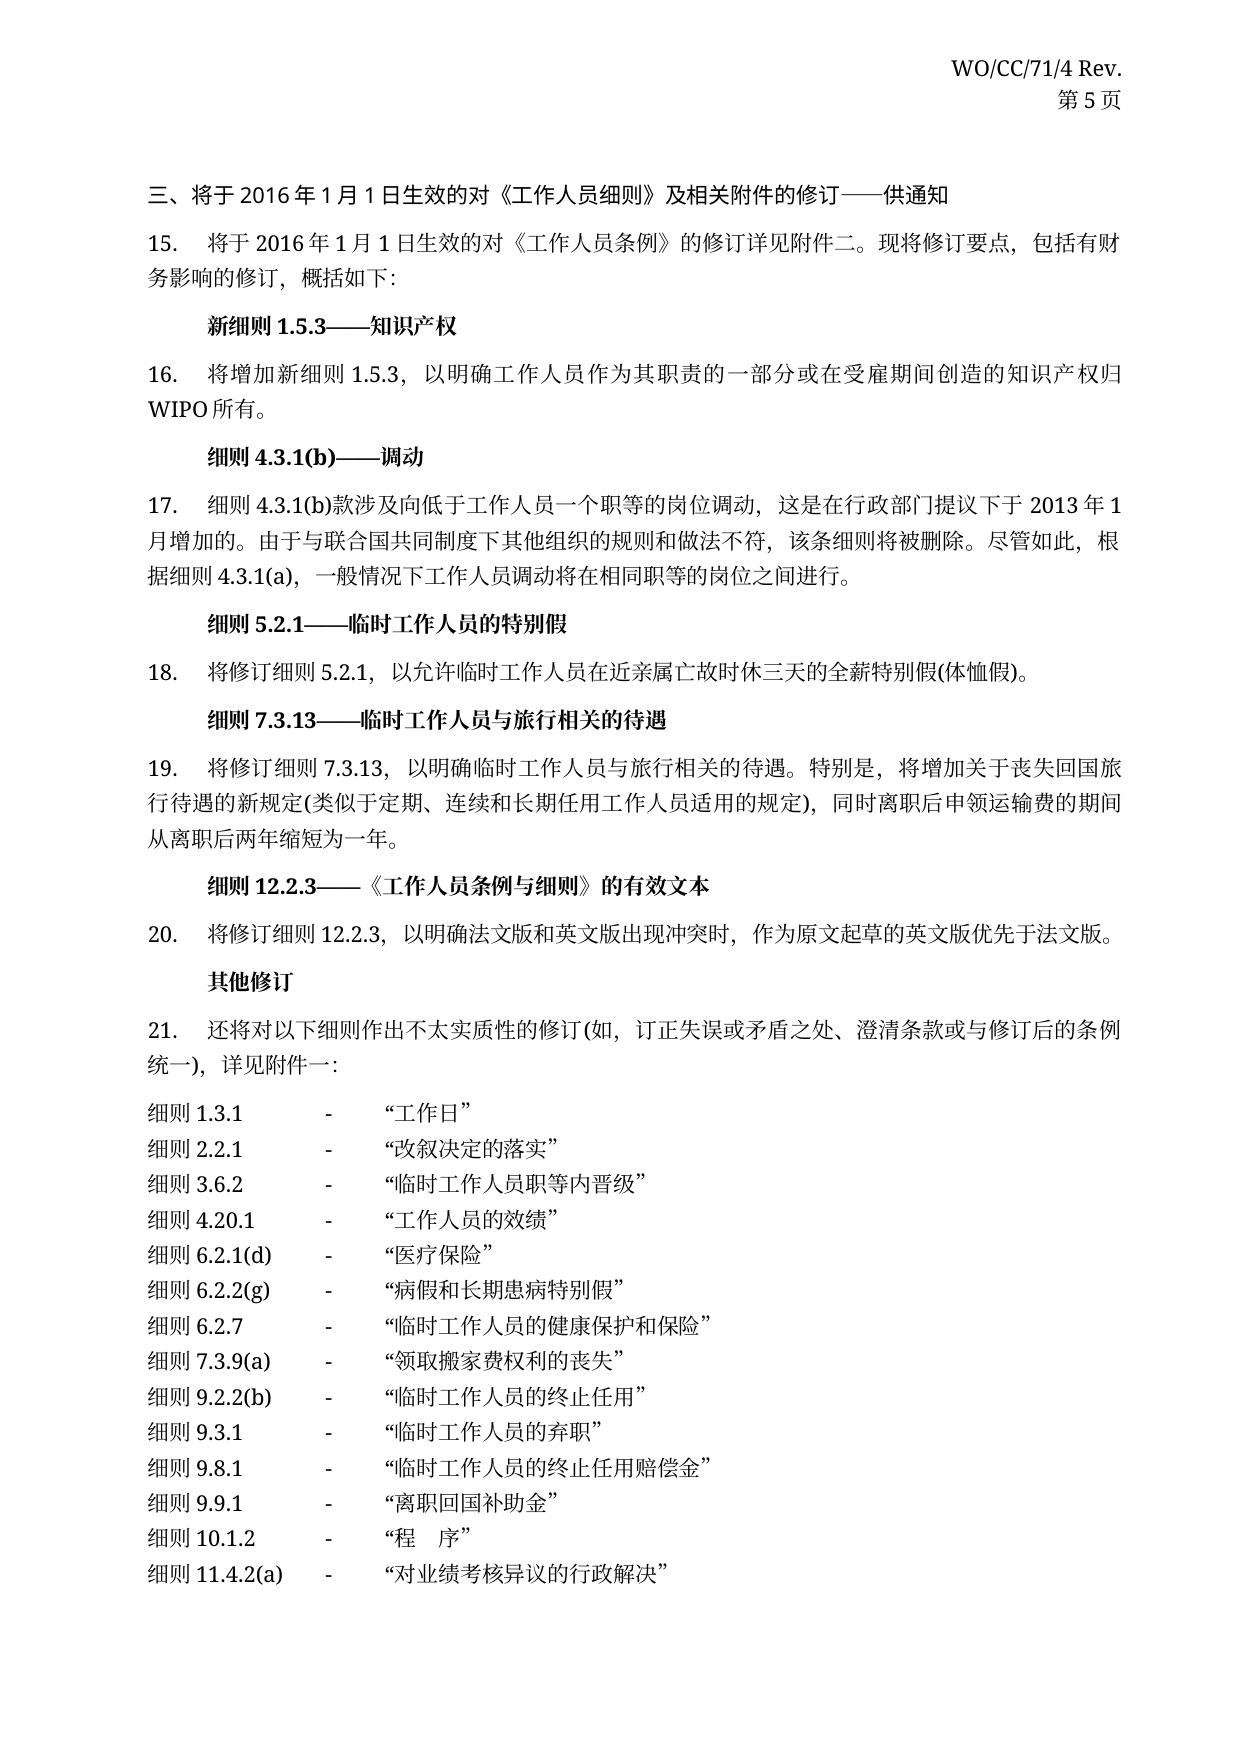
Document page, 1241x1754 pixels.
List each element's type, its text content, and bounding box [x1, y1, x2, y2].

text 新细则1.5.3——知识产权 [148, 305, 1122, 341]
list 将修订细则7.3.13，以明确临时工作人员与旅行相关的待遇。特别是，将增加关于丧失回国旅行待遇的新规定(类似于定期、连续和长期任用工作人员适用的规定)，同时离职后申领运输费的期间从离职后两年缩短为一年。 [148, 747, 1122, 853]
text 细则7.3.13——临时工作人员与旅行相关的待遇 [148, 699, 1122, 734]
text 细则10.1.2 - “程 序” [148, 1518, 1122, 1553]
text 细则6.2.2(g) - “病假和长期患病特别假” [148, 1270, 1122, 1305]
list 细则4.3.1(b)款涉及向低于工作人员一个职等的岗位调动，这是在行政部门提议下于2013年1月增加的。由于与联合国共同制度下其他组织的规则和做法不符，该条细则将被删除。尽管如此，根据细则4.3.1(a)，一般情况下工作人员调动将在相同职等的岗位之间进行。 [148, 484, 1122, 591]
text 细则4.3.1(b)——调动 [148, 437, 1122, 472]
text 细则11.4.2(a) - “对业绩考核异议的行政解决” [148, 1553, 1122, 1589]
text 三、将于2016年1月1日生效的对《工作人员细则》及相关附件的修订——供通知 [148, 174, 1122, 209]
text 其他修订 [148, 962, 1122, 997]
list 将增加新细则1.5.3，以明确工作人员作为其职责的一部分或在受雇期间创造的知识产权归WIPO所有。 [148, 353, 1122, 424]
text 细则3.6.2 - “临时工作人员职等内晋级” [148, 1164, 1122, 1199]
list 将于2016年1月1日生效的对《工作人员条例》的修订详见附件二。现将修订要点，包括有财务影响的修订，概括如下： [148, 222, 1122, 293]
text 细则9.3.1 - “临时工作人员的弃职” [148, 1412, 1122, 1447]
list 将修订细则5.2.1，以允许临时工作人员在近亲属亡故时休三天的全薪特别假(体恤假)。 [148, 651, 1122, 687]
text 细则7.3.9(a) - “领取搬家费权利的丧失” [148, 1341, 1122, 1376]
list 还将对以下细则作出不太实质性的修订(如，订正失误或矛盾之处、澄清条款或与修订后的条例统一)，详见附件一： [148, 1009, 1122, 1080]
text 细则9.9.1 - “离职回国补助金” [148, 1482, 1122, 1518]
list 将修订细则12.2.3，以明确法文版和英文版出现冲突时，作为原文起草的英文版优先于法文版。 [148, 914, 1122, 949]
text 细则1.3.1 - “工作日” [148, 1093, 1122, 1128]
text 细则5.2.1——临时工作人员的特别假 [148, 603, 1122, 639]
text 细则4.20.1 - “工作人员的效绩” [148, 1199, 1122, 1234]
text 细则6.2.1(d) - “医疗保险” [148, 1234, 1122, 1270]
text 细则6.2.7 - “临时工作人员的健康保护和保险” [148, 1305, 1122, 1341]
text 细则2.2.1 - “改叙决定的落实” [148, 1128, 1122, 1164]
text 细则12.2.3——《工作人员条例与细则》的有效文本 [148, 866, 1122, 901]
text 细则9.2.2(b) - “临时工作人员的终止任用” [148, 1376, 1122, 1412]
text 细则9.8.1 - “临时工作人员的终止任用赔偿金” [148, 1447, 1122, 1482]
